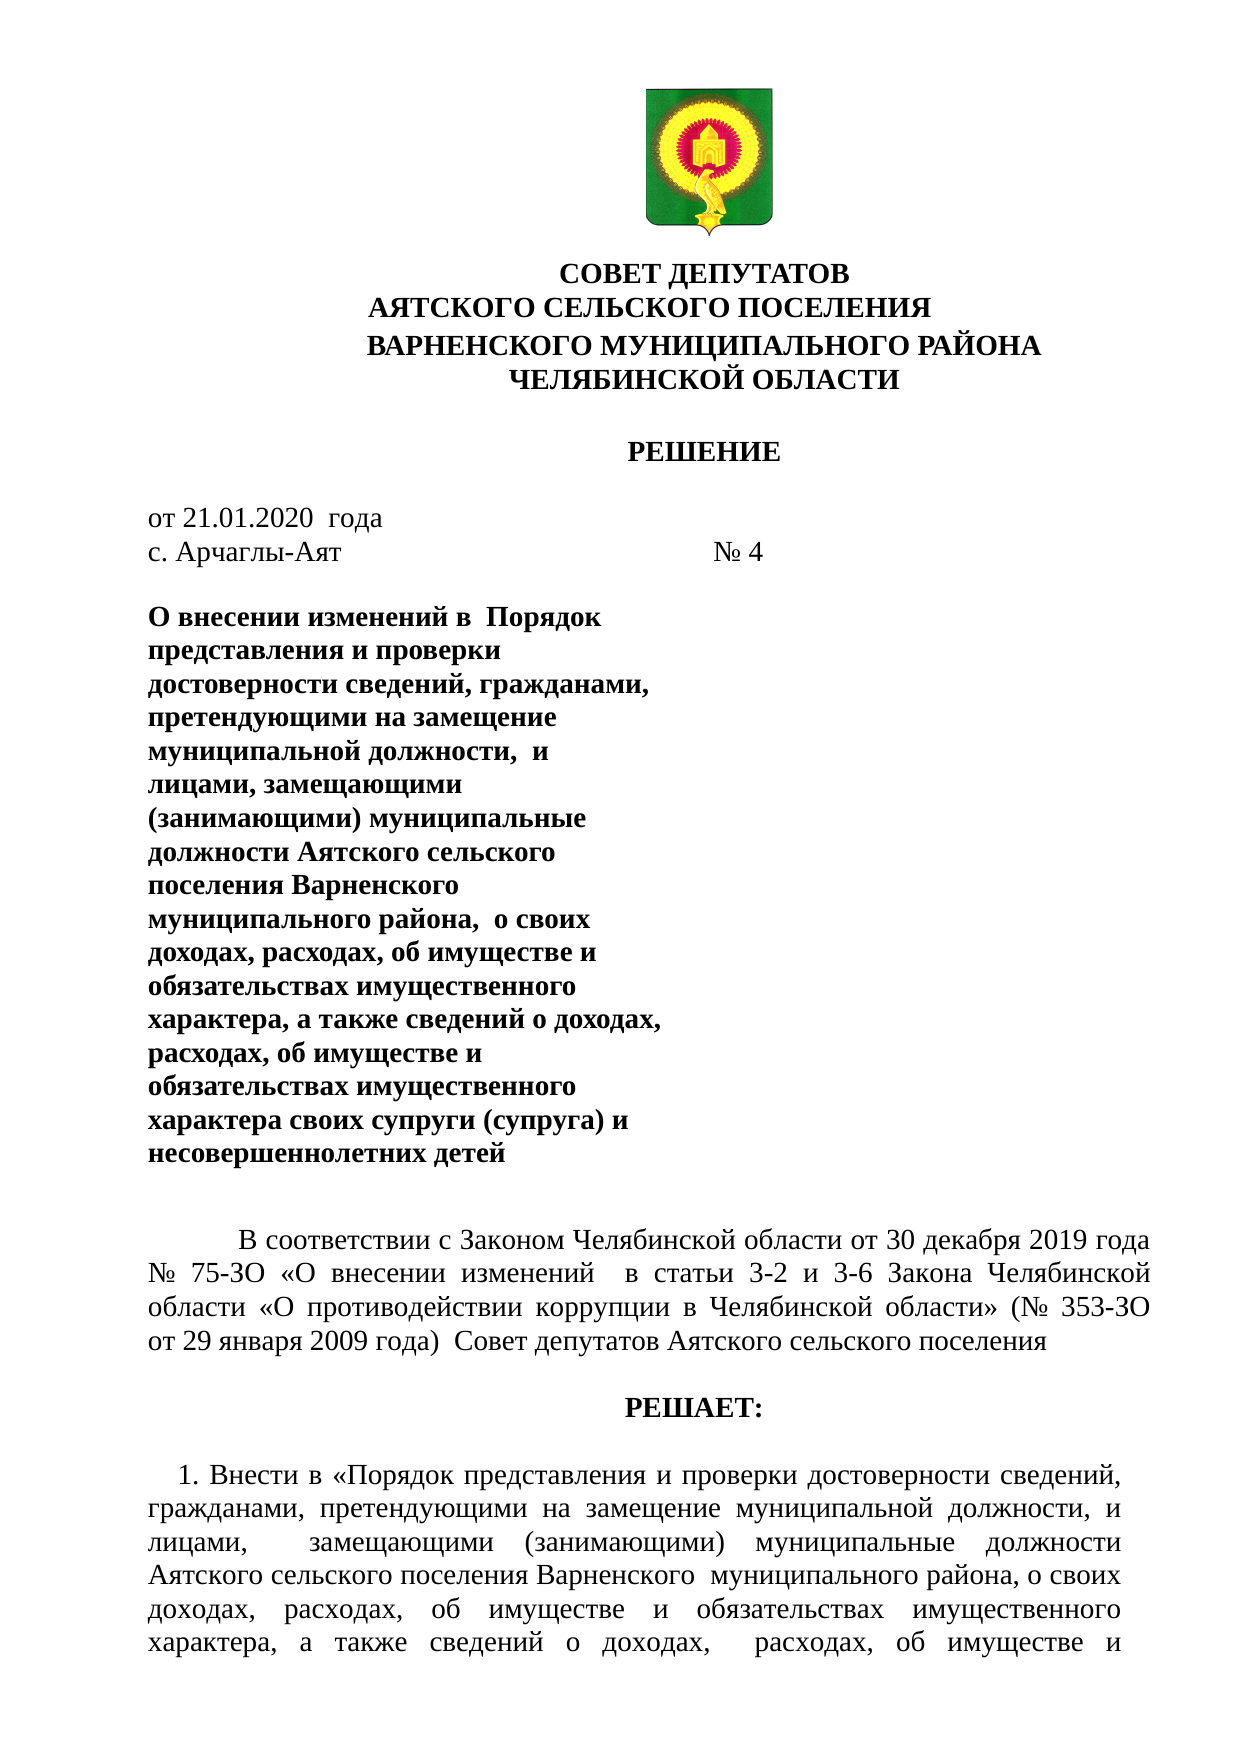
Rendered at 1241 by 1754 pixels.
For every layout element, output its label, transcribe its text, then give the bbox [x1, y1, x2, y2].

subtitle ЧЕЛЯБИНСКОЙ ОБЛАСТИ [148, 362, 1240, 396]
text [148, 1457, 1122, 1658]
text РЕШАЕТ: [148, 1390, 1152, 1423]
text В соответствии с Законом Челябинской области от 30 декабря 2019 года № 75-ЗО «О внесении изменений в статьи 3-2 и 3-6 Закона Челябинской области «О противодействии коррупции в Челябинской области» (№ 353-ЗО от 29 января 2009 года) Совет депутатов Аятского сельского поселения [148, 1222, 1152, 1356]
picture [646, 88, 773, 235]
subtitle СОВЕТ ДЕПУТАТОВ [148, 256, 1240, 290]
text от 21.01.2020 года [148, 501, 1152, 534]
subtitle РЕШЕНИЕ [148, 434, 1240, 468]
subtitle О внесении изменений в Порядок представления и проверки достоверности сведений, гражданами, претендующими на замещение муниципальной должности, и лицами, замещающими (занимающими) муниципальные должности Аятского сельского поселения Варненского муниципального района, о своих доходах, расходах, об имуществе и обязательствах имущественного характера, а также сведений о доходах, расходах, об имуществе и обязательствах имущественного характера своих супруги (супруга) и несовершеннолетних детей [148, 599, 679, 1169]
subtitle ВАРНЕНСКОГО МУНИЦИПАЛЬНОГО РАЙОНА [148, 328, 1240, 362]
text с. Арчаглы-Аят № 4 [148, 534, 1152, 568]
text АЯТСКОГО СЕЛЬСКОГО ПОСЕЛЕНИЯ [148, 290, 1152, 323]
